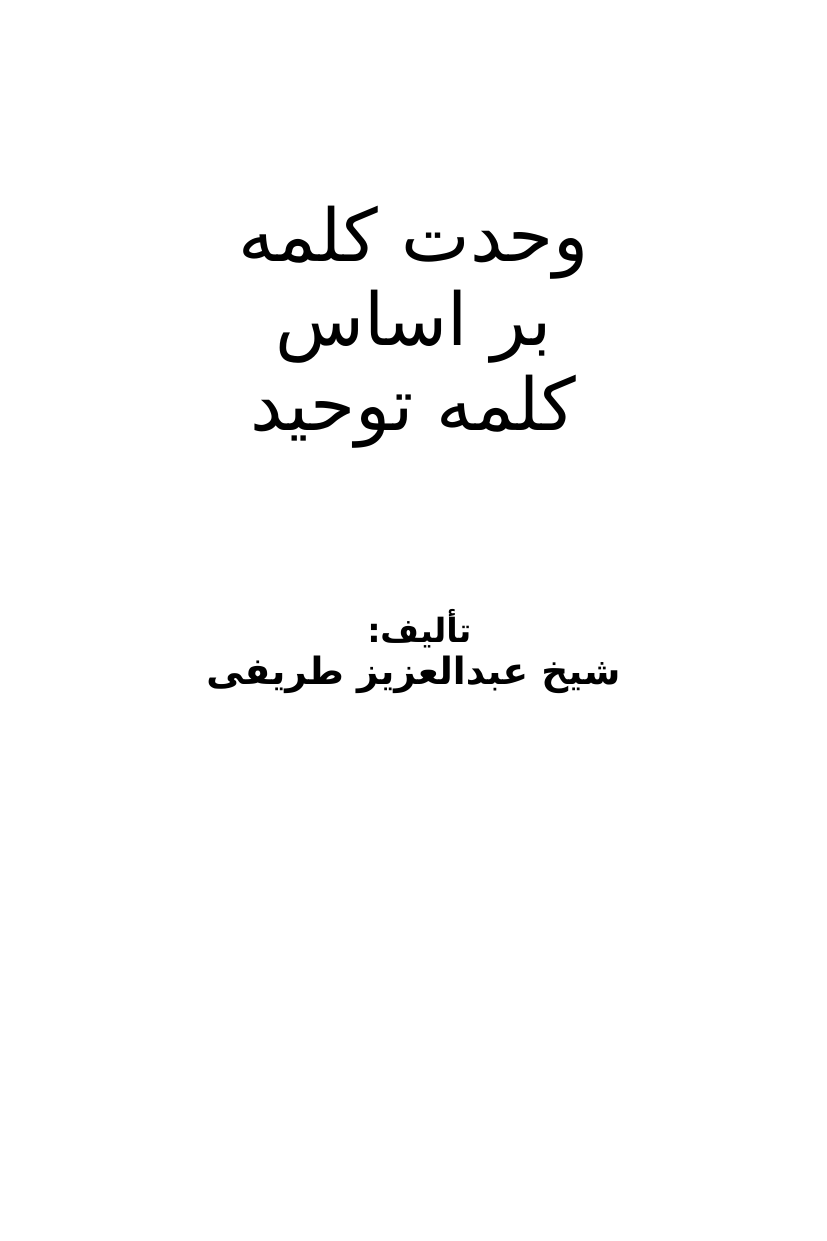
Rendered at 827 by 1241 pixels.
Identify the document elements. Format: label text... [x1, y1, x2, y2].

text شیخ عبدالعزیز طریفی [89, 650, 738, 693]
text تأليف: [89, 611, 738, 650]
text وحدت کلمه [89, 193, 738, 278]
text کلمه توحید [89, 363, 738, 448]
text بر اساس [89, 278, 738, 363]
